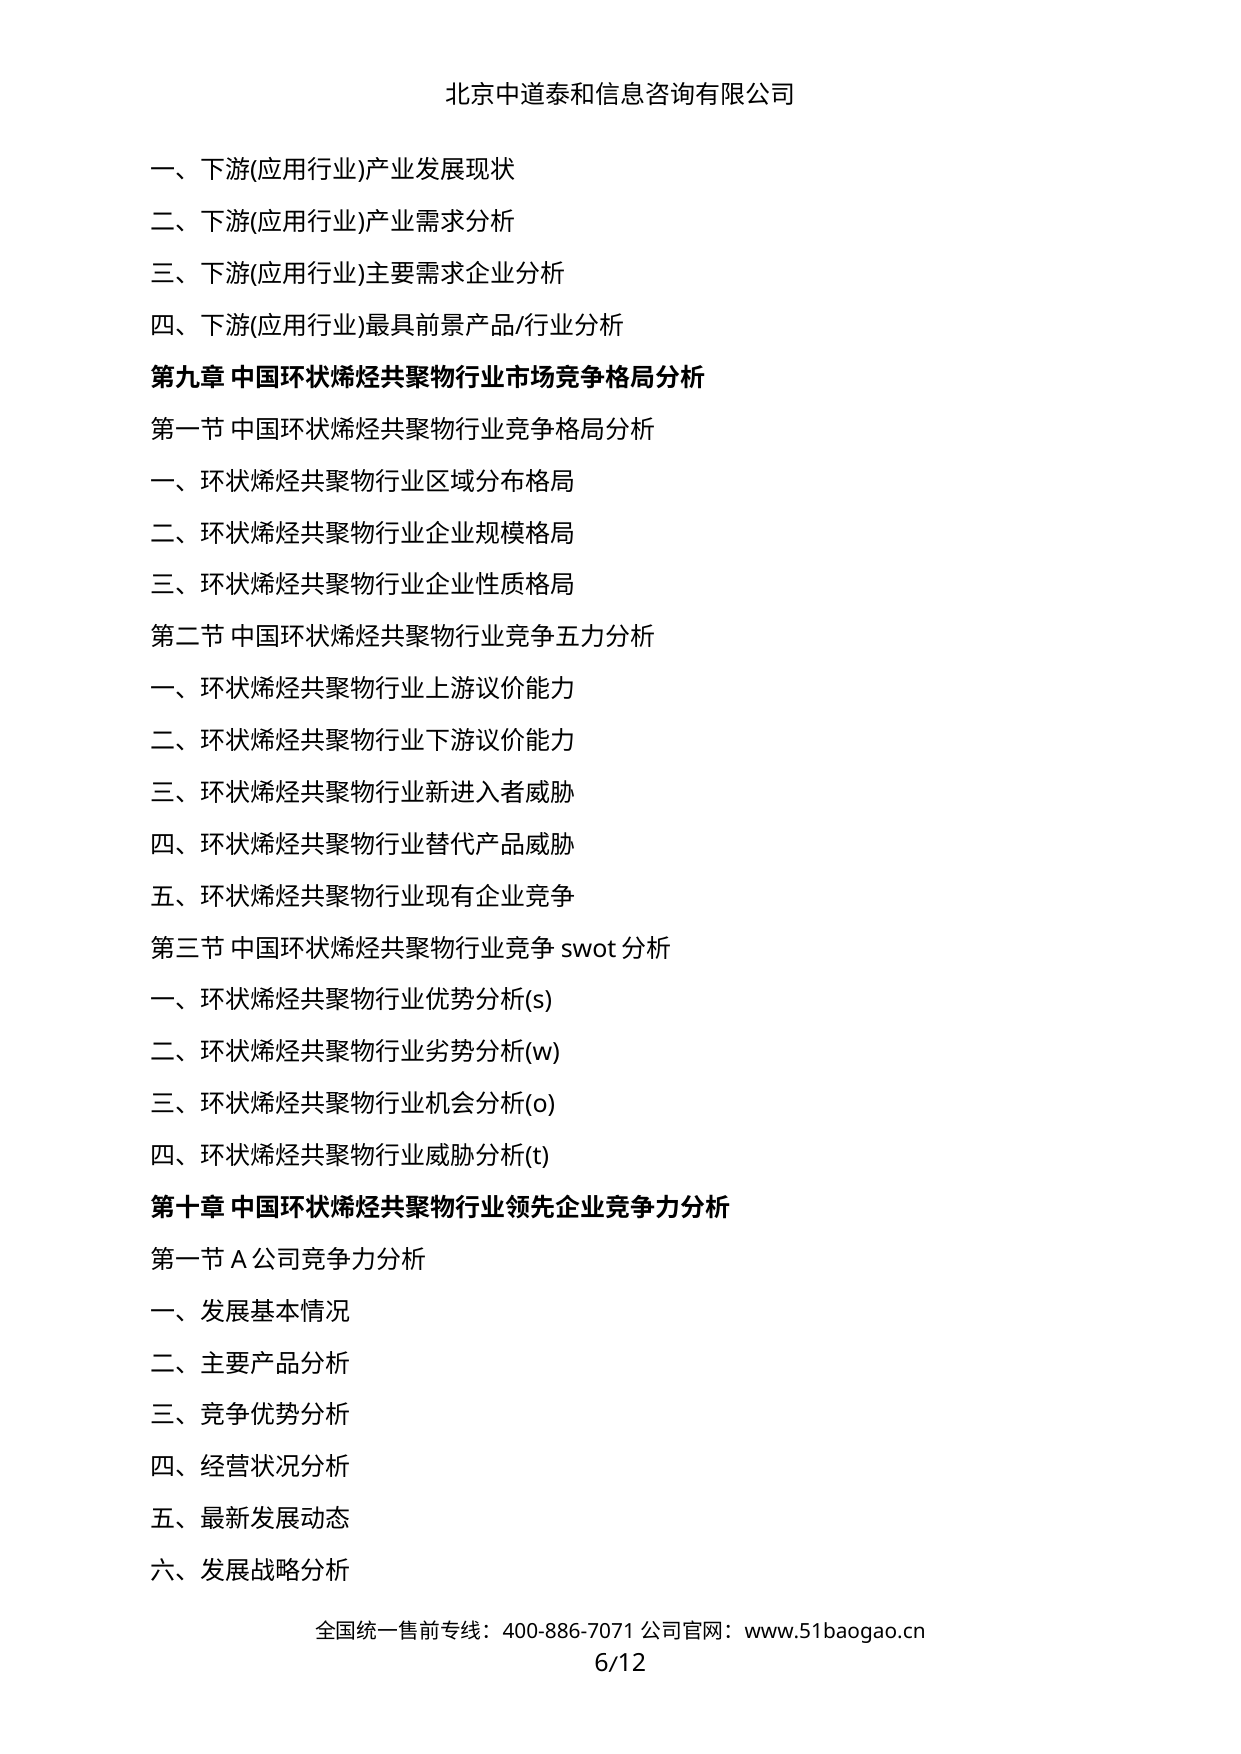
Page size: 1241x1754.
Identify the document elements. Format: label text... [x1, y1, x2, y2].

text 第一节 A公司竞争力分析 [150, 1239, 1090, 1276]
text 五、最新发展动态 [150, 1499, 1090, 1535]
text 第二节 中国环状烯烃共聚物行业竞争五力分析 [150, 617, 1090, 653]
text 一、环状烯烃共聚物行业优势分析(s) [150, 980, 1090, 1016]
text 二、环状烯烃共聚物行业下游议价能力 [150, 721, 1090, 757]
text 四、下游(应用行业)最具前景产品/行业分析 [150, 306, 1090, 342]
text 一、下游(应用行业)产业发展现状 [150, 150, 1090, 186]
text 三、环状烯烃共聚物行业企业性质格局 [150, 565, 1090, 601]
text 四、环状烯烃共聚物行业替代产品威胁 [150, 824, 1090, 861]
text 六、发展战略分析 [150, 1551, 1090, 1587]
text 二、环状烯烃共聚物行业劣势分析(w) [150, 1032, 1090, 1068]
text 二、环状烯烃共聚物行业企业规模格局 [150, 513, 1090, 549]
text 一、环状烯烃共聚物行业上游议价能力 [150, 669, 1090, 705]
text 三、下游(应用行业)主要需求企业分析 [150, 254, 1090, 290]
text 第十章 中国环状烯烃共聚物行业领先企业竞争力分析 [150, 1187, 1090, 1224]
text 三、环状烯烃共聚物行业新进入者威胁 [150, 772, 1090, 809]
text 五、环状烯烃共聚物行业现有企业竞争 [150, 876, 1090, 912]
text 二、下游(应用行业)产业需求分析 [150, 202, 1090, 238]
text 一、环状烯烃共聚物行业区域分布格局 [150, 461, 1090, 497]
text 第三节 中国环状烯烃共聚物行业竞争swot分析 [150, 928, 1090, 964]
text 三、竞争优势分析 [150, 1395, 1090, 1431]
text 四、环状烯烃共聚物行业威胁分析(t) [150, 1136, 1090, 1172]
text 三、环状烯烃共聚物行业机会分析(o) [150, 1084, 1090, 1120]
text 二、主要产品分析 [150, 1343, 1090, 1379]
text 一、发展基本情况 [150, 1291, 1090, 1327]
text 第一节 中国环状烯烃共聚物行业竞争格局分析 [150, 409, 1090, 446]
text 四、经营状况分析 [150, 1447, 1090, 1483]
text 第九章 中国环状烯烃共聚物行业市场竞争格局分析 [150, 357, 1090, 394]
